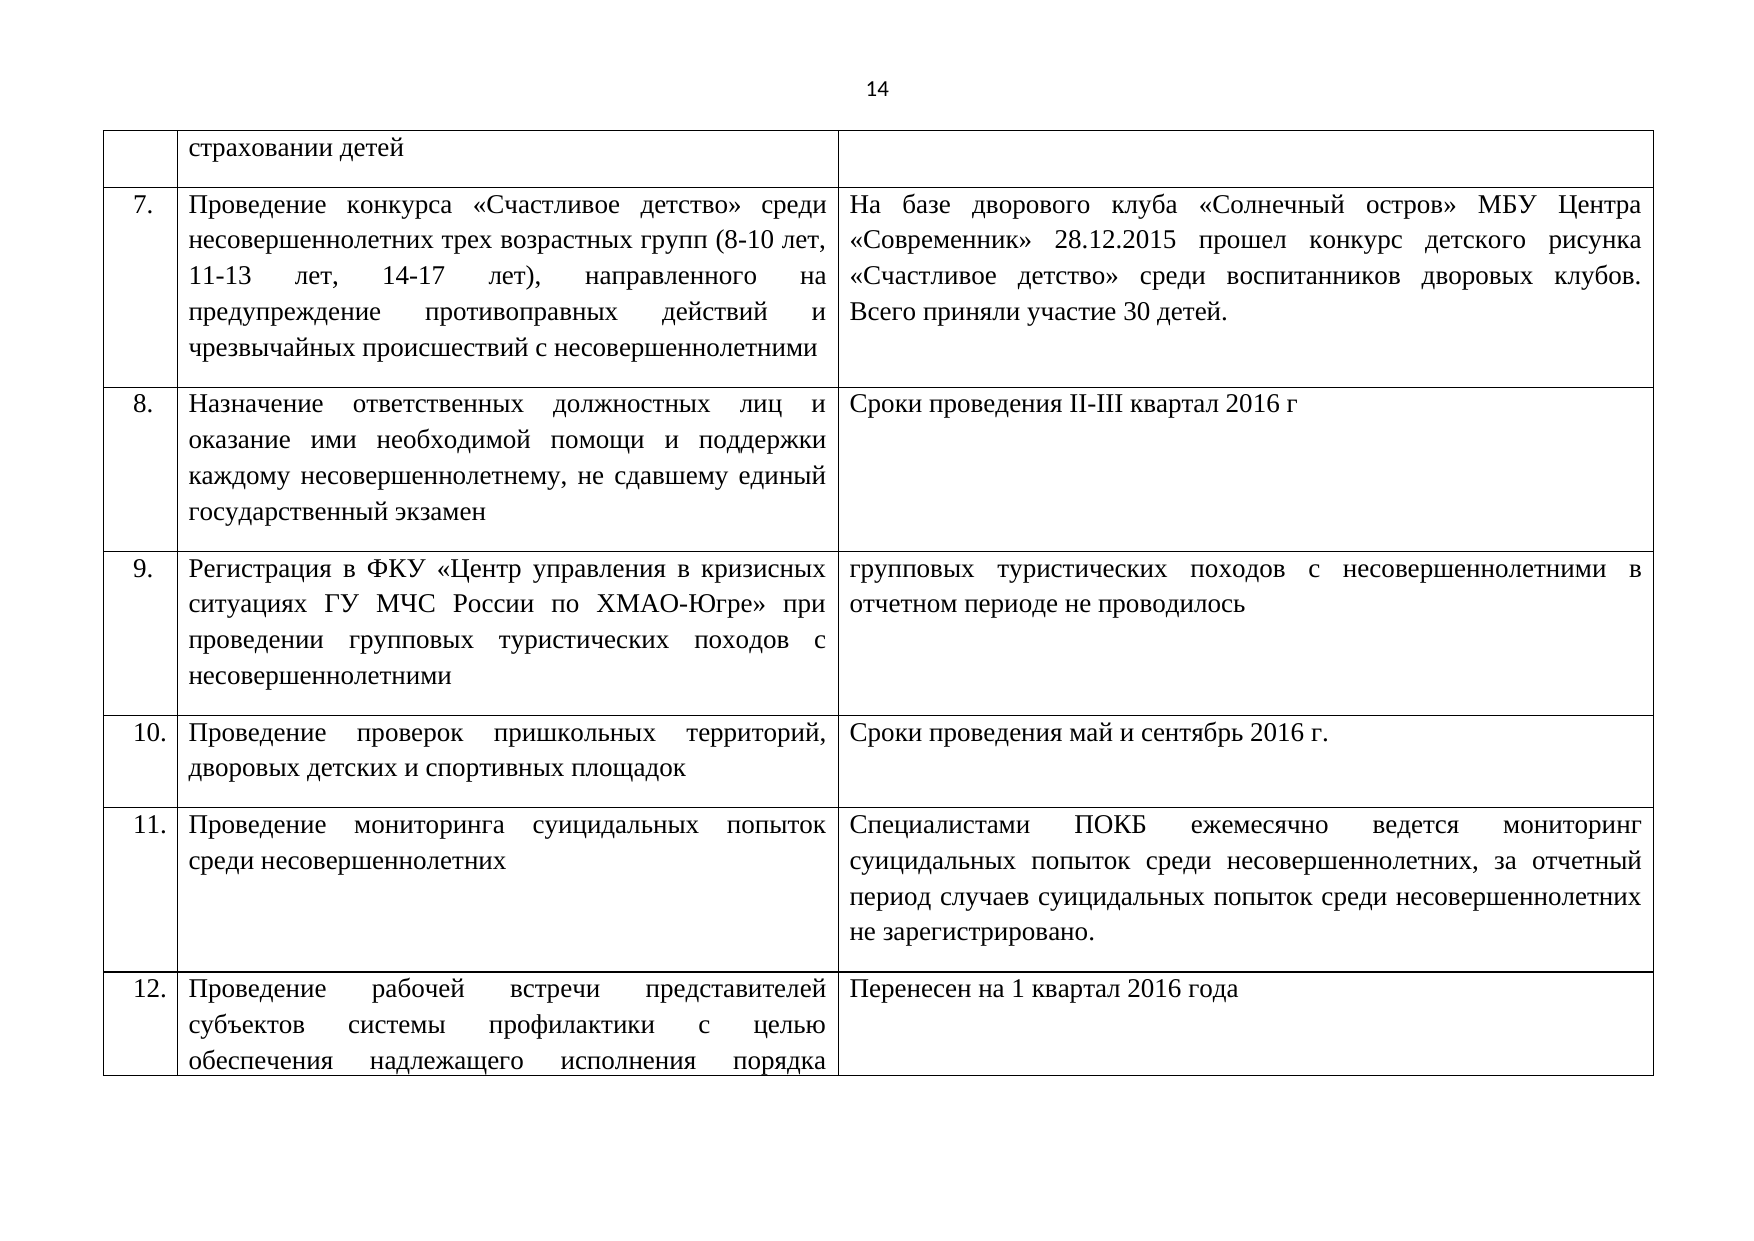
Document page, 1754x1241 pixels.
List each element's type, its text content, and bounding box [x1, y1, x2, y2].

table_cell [839, 973, 1653, 1075]
table_cell Регистрация в ФКУ «Центр управления в кризисных ситуациях ГУ МЧС России по ХМАО-Югре» при проведении групповых туристических походов с несовершеннолетними [178, 552, 838, 715]
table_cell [839, 131, 1653, 187]
table_cell групповых туристических походов с несовершеннолетними в отчетном периоде не проводилось [839, 552, 1653, 715]
table_cell Назначение ответственных должностных лиц и оказание ими необходимой помощи и поддержки каждому несовершеннолетнему, не сдавшему единый государственный экзамен [178, 388, 838, 551]
table_cell [104, 552, 177, 715]
table_cell [104, 716, 177, 807]
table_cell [178, 973, 838, 1075]
table_cell Проведение проверок пришкольных территорий, дворовых детских и спортивных площадок [178, 716, 838, 807]
table_cell [104, 131, 177, 187]
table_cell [178, 131, 838, 187]
table_cell Сроки проведения май и сентябрь 2016 г. [839, 716, 1653, 807]
table_cell [104, 188, 177, 387]
table_cell [104, 808, 177, 971]
table_cell [104, 388, 177, 551]
table_cell Проведение мониторинга суицидальных попыток среди несовершеннолетних [178, 808, 838, 971]
table_cell На базе дворового клуба «Солнечный остров» МБУ Центра «Современник» 28.12.2015 прошел конкурс детского рисунка «Счастливое детство» среди воспитанников дворовых клубов. Всего приняли участие 30 детей. [839, 188, 1653, 387]
table_cell [104, 973, 177, 1075]
table_cell Сроки проведения II-III квартал 2016 г [839, 388, 1653, 551]
table_cell Проведение конкурса «Счастливое детство» среди несовершеннолетних трех возрастных групп (8-10 лет, 11-13 лет, 14-17 лет), направленного на предупреждение противоправных действий и чрезвычайных происшествий с несовершеннолетними [178, 188, 838, 387]
table_cell Специалистами ПОКБ ежемесячно ведется мониторинг суицидальных попыток среди несовершеннолетних, за отчетный период случаев суицидальных попыток среди несовершеннолетних не зарегистрировано. [839, 808, 1653, 971]
